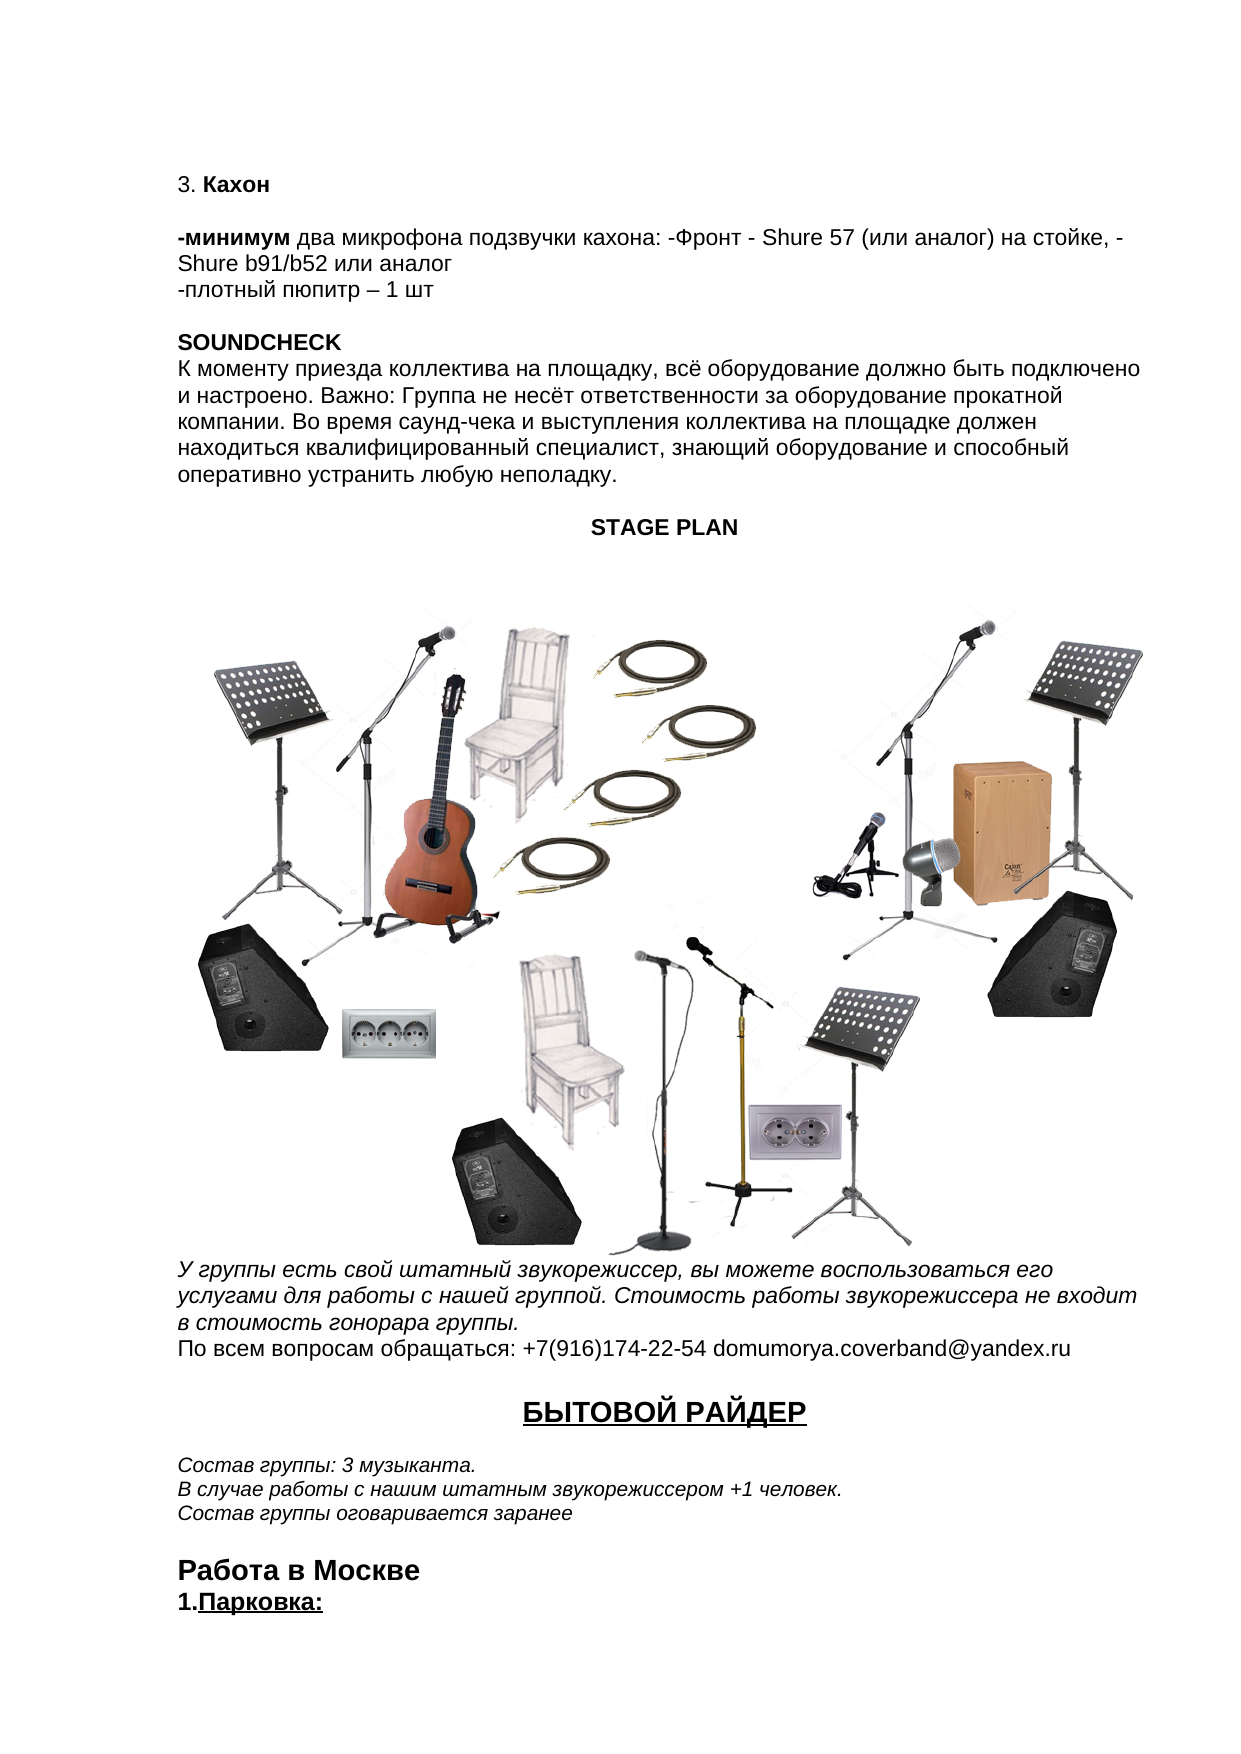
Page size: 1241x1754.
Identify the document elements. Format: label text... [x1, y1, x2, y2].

text Состав группы: 3 музыканта. [177, 1452, 1152, 1476]
text SOUNDCHECK [177, 329, 1152, 355]
text БЫТОВОЙ РАЙДЕР [177, 1395, 1152, 1428]
text К моменту приезда коллектива на площадку, всё оборудование должно быть подключено и настроено. Важно: Группа не несёт ответственности за оборудование прокатной компании. Во время саунд-чека и выступления коллектива на площадке должен находиться квалифицированный специалист, знающий оборудование и способный оперативно устранить любую неполадку. [177, 355, 1152, 487]
text У группы есть свой штатный звукорежиссер, вы можете воспользоваться его услугами для работы с нашей группой. Стоимость работы звукорежиссера не входит в стоимость гонорара группы. [177, 1256, 1152, 1335]
text 3. Кахон [177, 171, 1152, 197]
picture [177, 539, 1152, 1256]
text По всем вопросам обращаться: +7(916)174-22-54 domumorya.coverband@yandex.ru [177, 1335, 1152, 1361]
text STAGE PLAN [177, 513, 1152, 539]
text Состав группы оговаривается заранее [177, 1500, 1152, 1524]
text 1.Парковка: [177, 1587, 1152, 1615]
text Работа в Москве [177, 1553, 1152, 1587]
text -минимум два микрофона подзвучки кахона: -Фронт - Shure 57 (или аналог) на стойке, -Shure b91/b52 или аналог [177, 223, 1152, 276]
text В случае работы с нашим штатным звукорежиссером +1 человек. [177, 1476, 1152, 1500]
text -плотный пюпитр – 1 шт [177, 276, 1152, 303]
